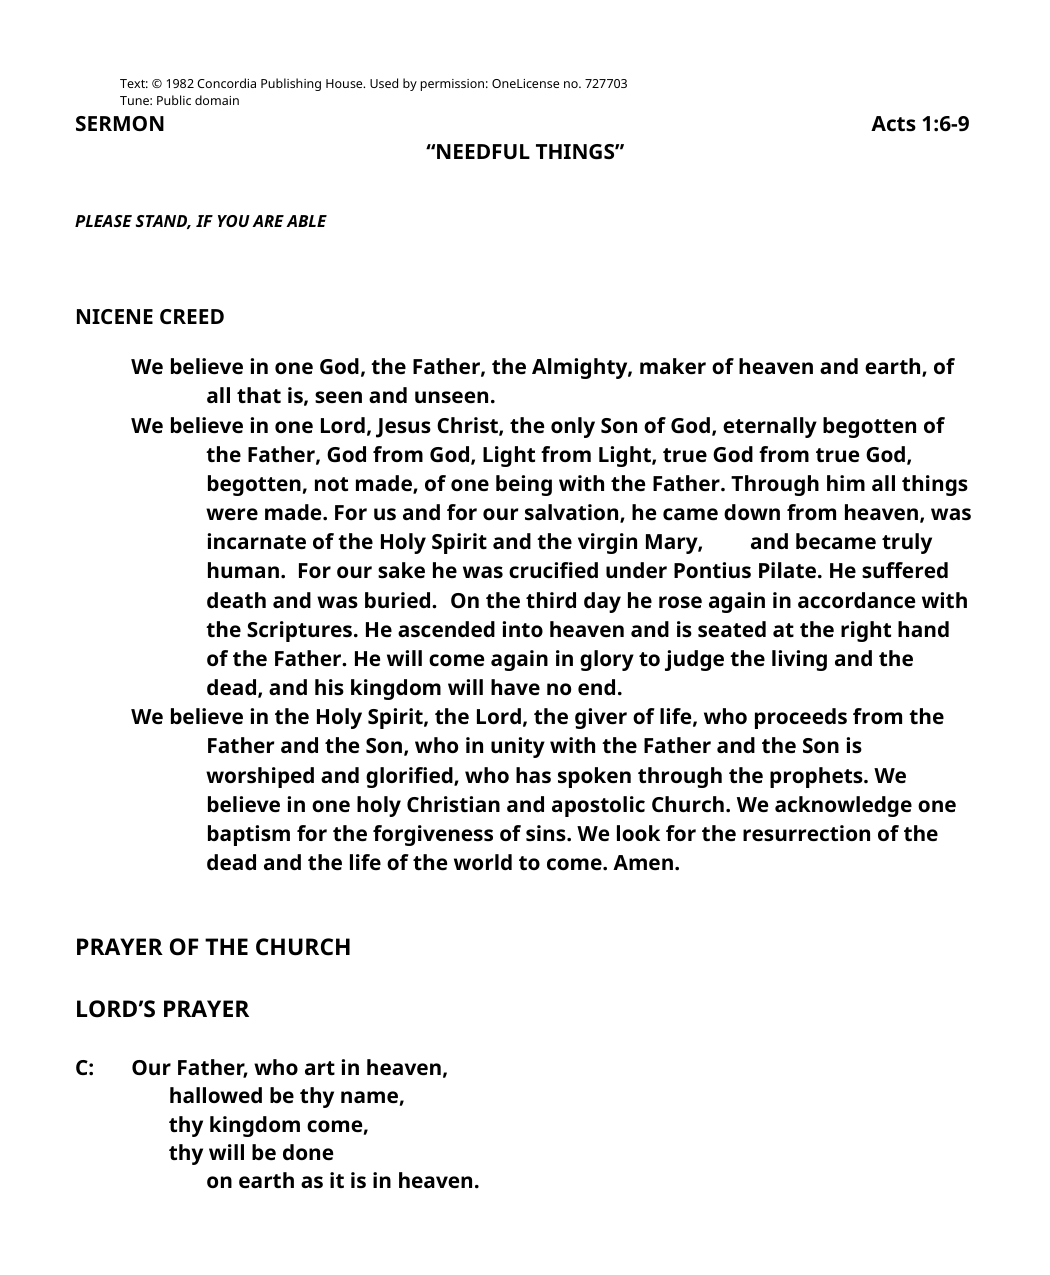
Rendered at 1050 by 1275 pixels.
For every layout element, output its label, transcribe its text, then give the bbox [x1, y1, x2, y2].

subtitle “Needful Things” [75, 138, 975, 166]
subtitle lord’s prayer [75, 993, 975, 1024]
subtitle nicene creed [75, 302, 975, 331]
text We believe in the Holy Spirit, the Lord, the giver of life, who proceeds from the Father and the Son, who in unity with the Father and the Son is worshiped and glorified, who has spoken through the prophets. We believe in one holy Christian and apostolic Church. We acknowledge one baptism for the forgiveness of sins. We look for the resurrection of the dead and the life of the world to come. Amen. [131, 702, 975, 877]
subtitle please stand, if you are able [75, 209, 975, 232]
text on earth as it is in heaven. [75, 1167, 975, 1195]
text thy kingdom come, [75, 1110, 975, 1138]
text thy will be done [75, 1138, 975, 1167]
text C: Our Father, who art in heaven, [75, 1053, 975, 1081]
subtitle Sermon Acts 1:6-9 [75, 109, 975, 138]
subtitle prayer of the church [75, 931, 975, 962]
text We believe in one Lord, Jesus Christ, the only Son of God, eternally begotten of the Father, God from God, Light from Light, true God from true God, begotten, not made, of one being with the Father. Through him all things were made. For us and for our salvation, he came down from heaven, was incarnate of the Holy Spirit and the virgin Mary, and became truly human. For our sake he was crucified under Pontius Pilate. He suffered death and was buried. On the third day he rose again in accordance with the Scriptures. He ascended into heaven and is seated at the right hand of the Father. He will come again in glory to judge the living and the dead, and his kingdom will have no end. [131, 410, 975, 702]
text We believe in one God, the Father, the Almighty, maker of heaven and earth, of all that is, seen and unseen. [131, 352, 975, 410]
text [120, 75, 975, 109]
text hallowed be thy name, [75, 1081, 975, 1110]
